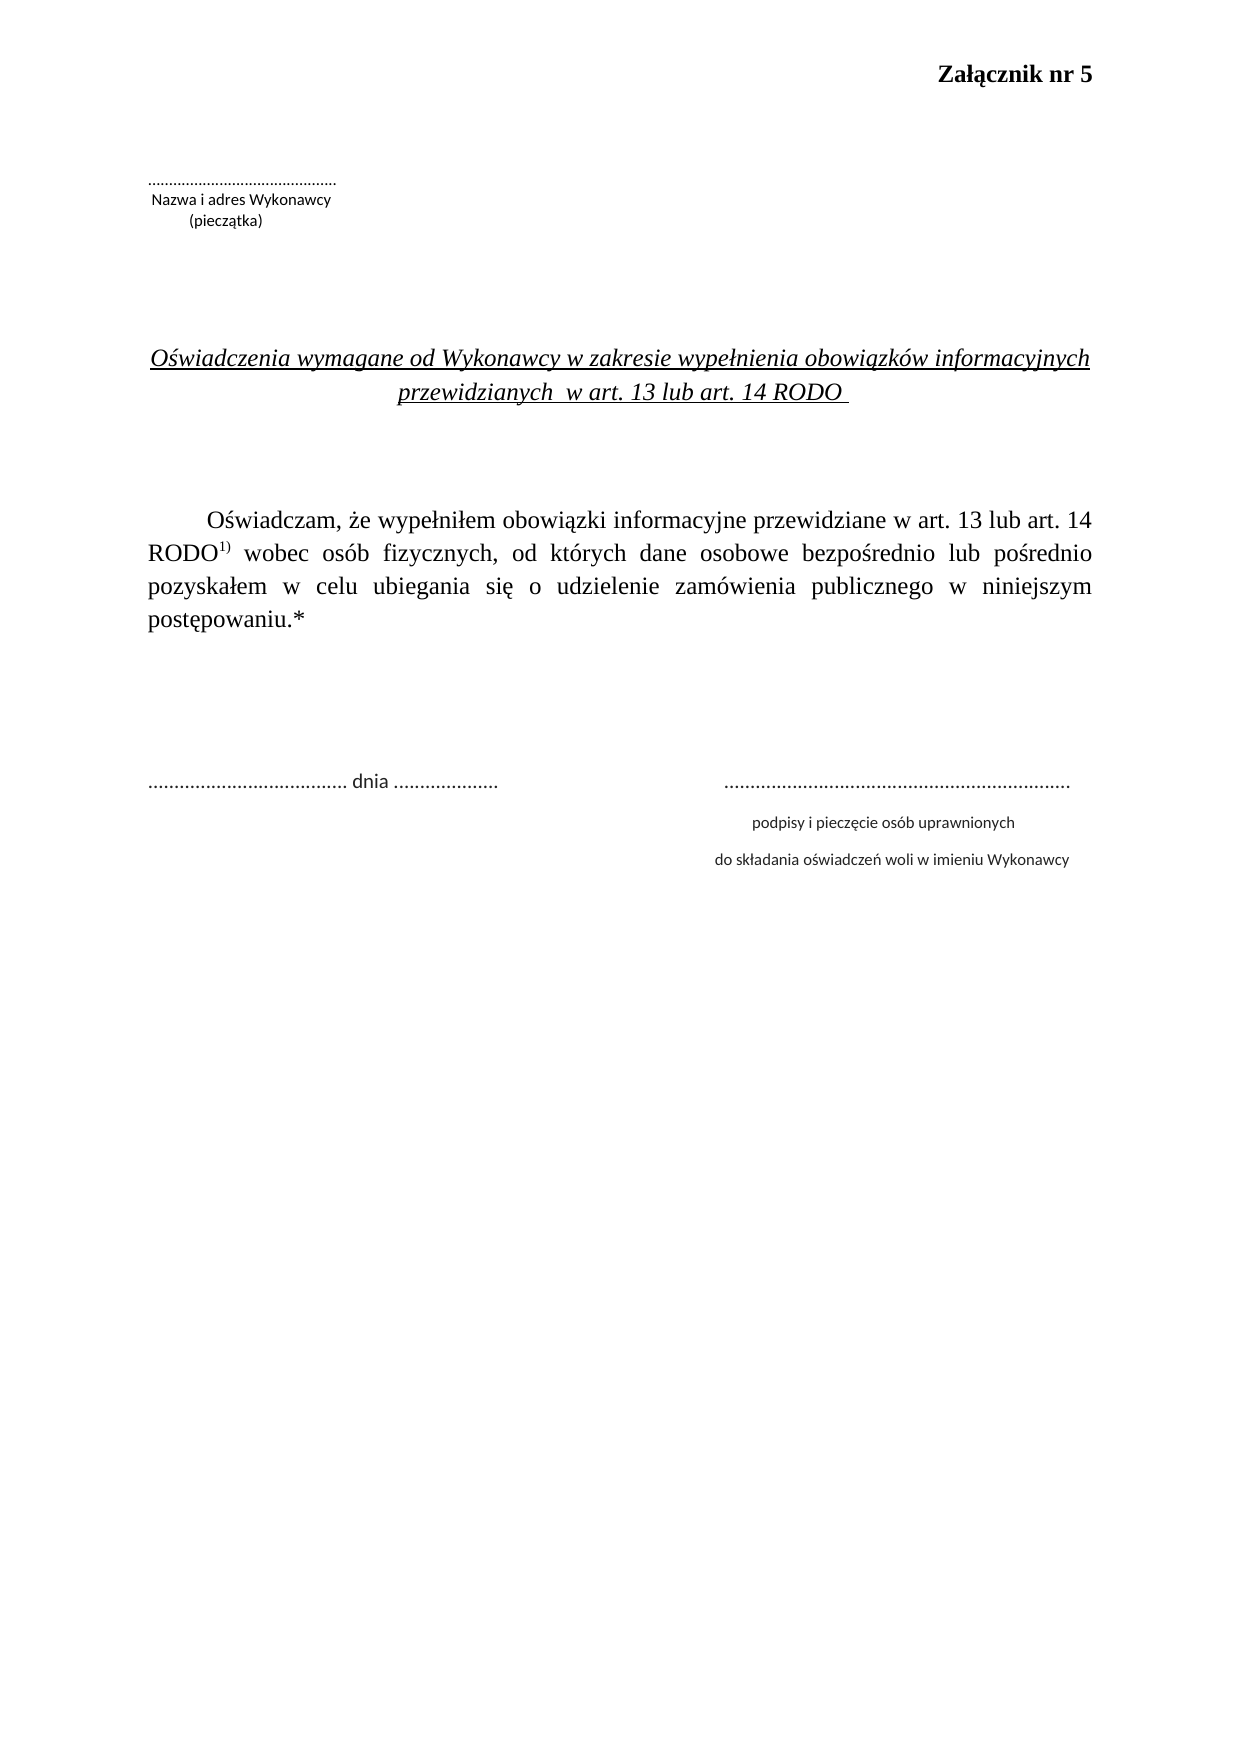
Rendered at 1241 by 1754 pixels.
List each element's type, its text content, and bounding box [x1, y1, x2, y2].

text do składania oświadczeń woli w imieniu Wykonawcy [664, 849, 1119, 870]
text ............................................. [148, 169, 1093, 189]
text podpisy i pieczęcie osób uprawnionych [674, 812, 1093, 833]
text Załącznik nr 5 [148, 59, 1093, 88]
text (pieczątka) [148, 210, 1093, 230]
text Oświadczenia wymagane od Wykonawcy w zakresie wypełnienia obowiązków informacyjnych przewidzianych w art. 13 lub art. 14 RODO [148, 343, 1093, 405]
text Oświadczam, że wypełniłem obowiązki informacyjne przewidziane w art. 13 lub art. 14 RODO1) wobec osób fizycznych, od których dane osobowe bezpośrednio lub pośrednio pozyskałem w celu ubiegania się o udzielenie zamówienia publicznego w niniejszym postępowaniu.* [148, 505, 1093, 633]
text ...................................... dnia .................... .................................................................. [148, 768, 1093, 794]
text Nazwa i adres Wykonawcy [148, 189, 1093, 210]
